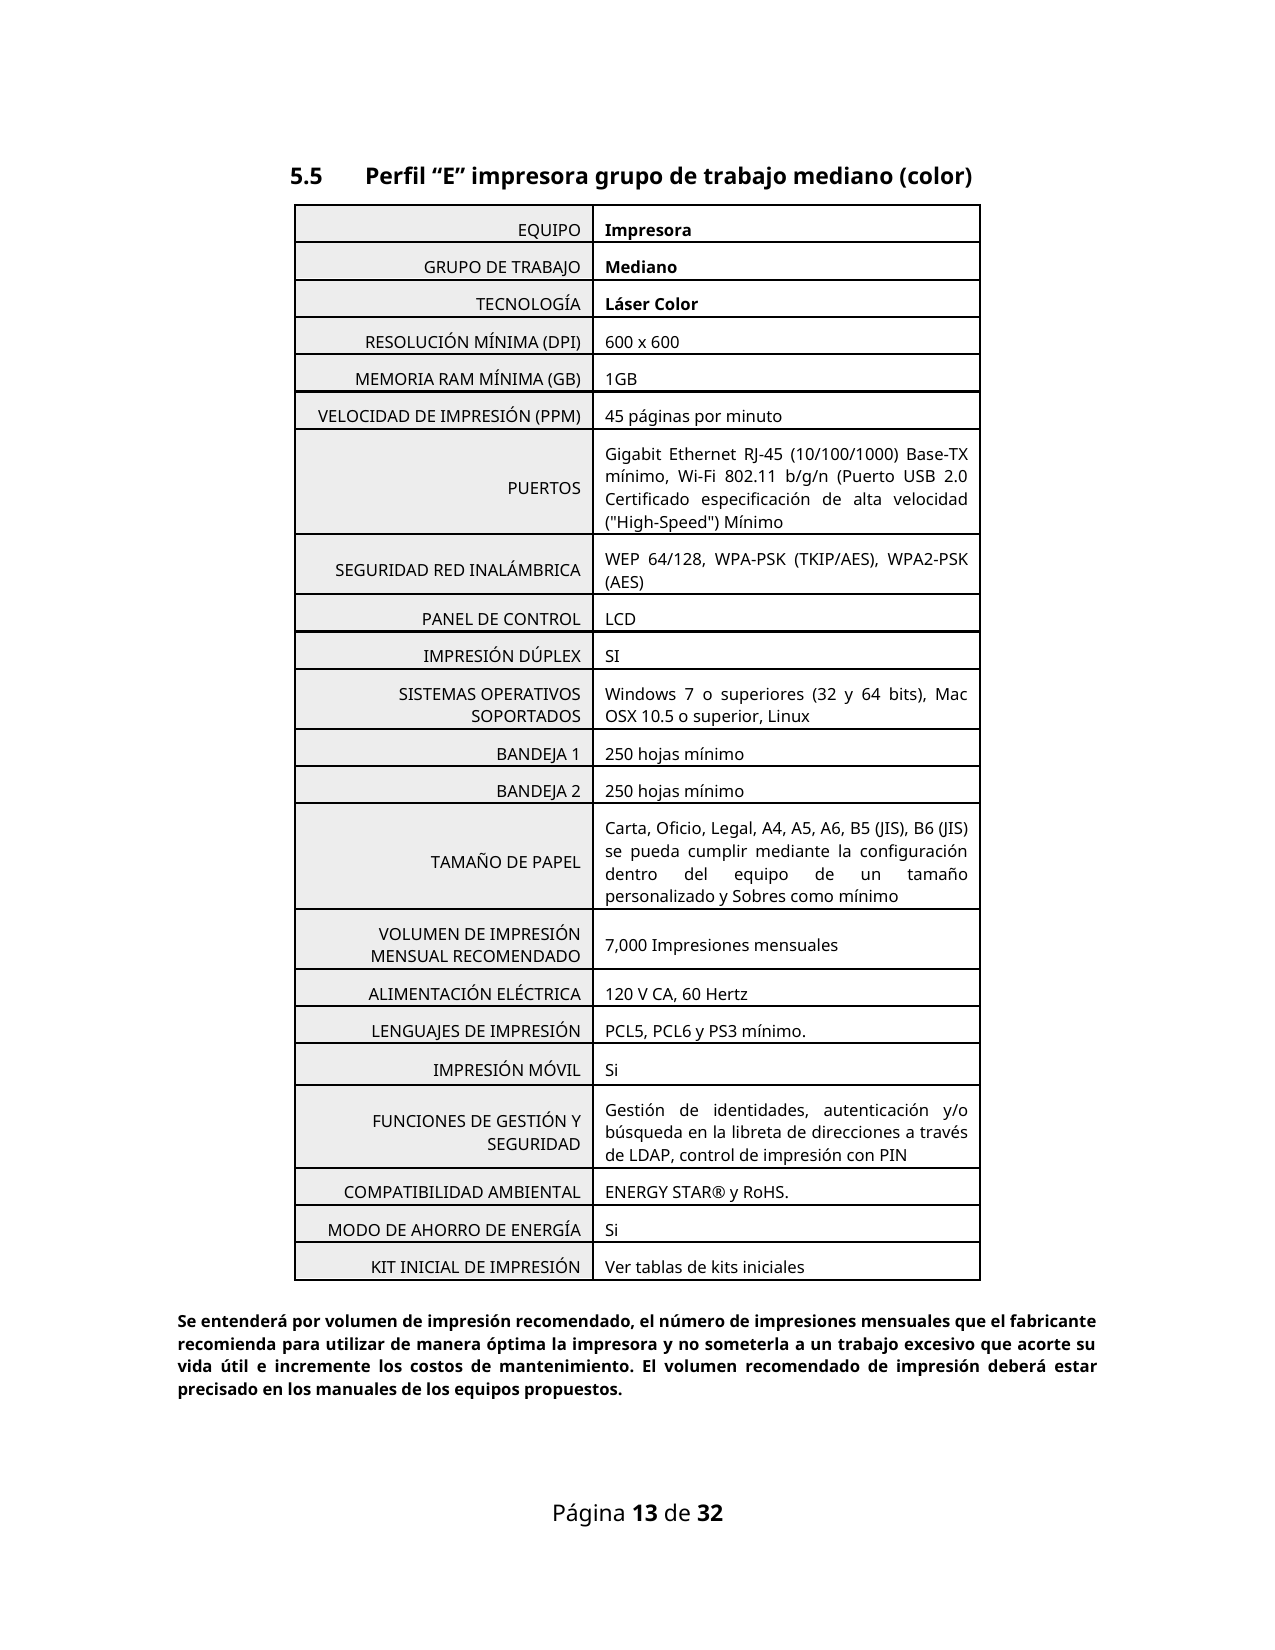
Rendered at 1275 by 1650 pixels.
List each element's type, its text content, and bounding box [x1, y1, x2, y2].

table_cell 7,000 Impresiones mensuales [594, 910, 979, 968]
table_cell SEGURIDAD RED INALÁMBRICA [296, 535, 592, 593]
table_cell Carta, Oficio, Legal, A4, A5, A6, B5 (JIS), B6 (JIS) se pueda cumplir mediante la configuración dentro del equipo de un tamaño personalizado y Sobres como mínimo [594, 804, 979, 908]
table_cell KIT INICIAL DE IMPRESIÓN [296, 1243, 592, 1278]
table_cell Windows 7 o superiores (32 y 64 bits), Mac OSX 10.5 o superior, Linux [594, 670, 979, 728]
table_cell WEP 64/128, WPA-PSK (TKIP/AES), WPA2-PSK (AES) [594, 535, 979, 593]
table_cell ENERGY STAR® y RoHS. [594, 1169, 979, 1204]
table_cell Gestión de identidades, autenticación y/o búsqueda en la libreta de direcciones a través de LDAP, control de impresión con PIN [594, 1086, 979, 1167]
table_cell PCL5, PCL6 y PS3 mínimo. [594, 1007, 979, 1042]
table_cell VELOCIDAD DE IMPRESIÓN (PPM) [296, 393, 592, 428]
table_cell Ver tablas de kits iniciales [594, 1243, 979, 1278]
table_cell LENGUAJES DE IMPRESIÓN [296, 1007, 592, 1042]
table_header EQUIPO [296, 206, 592, 241]
table_cell 1GB [594, 355, 979, 390]
table_cell SI [594, 633, 979, 668]
table_cell Mediano [594, 243, 979, 278]
table_cell SISTEMAS OPERATIVOS SOPORTADOS [296, 670, 592, 728]
table_cell BANDEJA 2 [296, 767, 592, 802]
table_cell 250 hojas mínimo [594, 767, 979, 802]
table_cell Si [594, 1206, 979, 1241]
text Se entenderá por volumen de impresión recomendado, el número de impresiones mensuales que el fabricante recomienda para utilizar de manera óptima la impresora y no someterla a un trabajo excesivo que acorte su vida útil e incremente los costos de mantenimiento. El volumen recomendado de impresión deberá estar precisado en los manuales de los equipos propuestos. [177, 1310, 1098, 1401]
table_cell TECNOLOGÍA [296, 281, 592, 316]
table_cell LCD [594, 595, 979, 630]
table_cell Gigabit Ethernet RJ-45 (10/100/1000) Base-TX mínimo, Wi-Fi 802.11 b/g/n (Puerto USB 2.0 Certificado especificación de alta velocidad ("High-Speed") Mínimo [594, 430, 979, 533]
table_cell TAMAÑO DE PAPEL [296, 804, 592, 908]
table_cell IMPRESIÓN MÓVIL [296, 1044, 592, 1084]
table_cell GRUPO DE TRABAJO [296, 243, 592, 278]
table_cell MODO DE AHORRO DE ENERGÍA [296, 1206, 592, 1241]
table_cell 120 V CA, 60 Hertz [594, 970, 979, 1005]
table_cell ALIMENTACIÓN ELÉCTRICA [296, 970, 592, 1005]
table_cell FUNCIONES DE GESTIÓN Y SEGURIDAD [296, 1086, 592, 1167]
table_cell RESOLUCIÓN MÍNIMA (DPI) [296, 318, 592, 353]
table_cell PANEL DE CONTROL [296, 595, 592, 630]
table_cell IMPRESIÓN DÚPLEX [296, 633, 592, 668]
table_cell 600 x 600 [594, 318, 979, 353]
subtitle Perfil “E” impresora grupo de trabajo mediano (color) [290, 160, 1098, 191]
table_cell 45 páginas por minuto [594, 393, 979, 428]
table_cell BANDEJA 1 [296, 730, 592, 765]
table_cell COMPATIBILIDAD AMBIENTAL [296, 1169, 592, 1204]
table_cell VOLUMEN DE IMPRESIÓN MENSUAL RECOMENDADO [296, 910, 592, 968]
table_cell Láser Color [594, 281, 979, 316]
table_header Impresora [594, 206, 979, 241]
table_cell PUERTOS [296, 430, 592, 533]
table_cell Si [594, 1044, 979, 1084]
table_cell 250 hojas mínimo [594, 730, 979, 765]
table_cell MEMORIA RAM MÍNIMA (GB) [296, 355, 592, 390]
